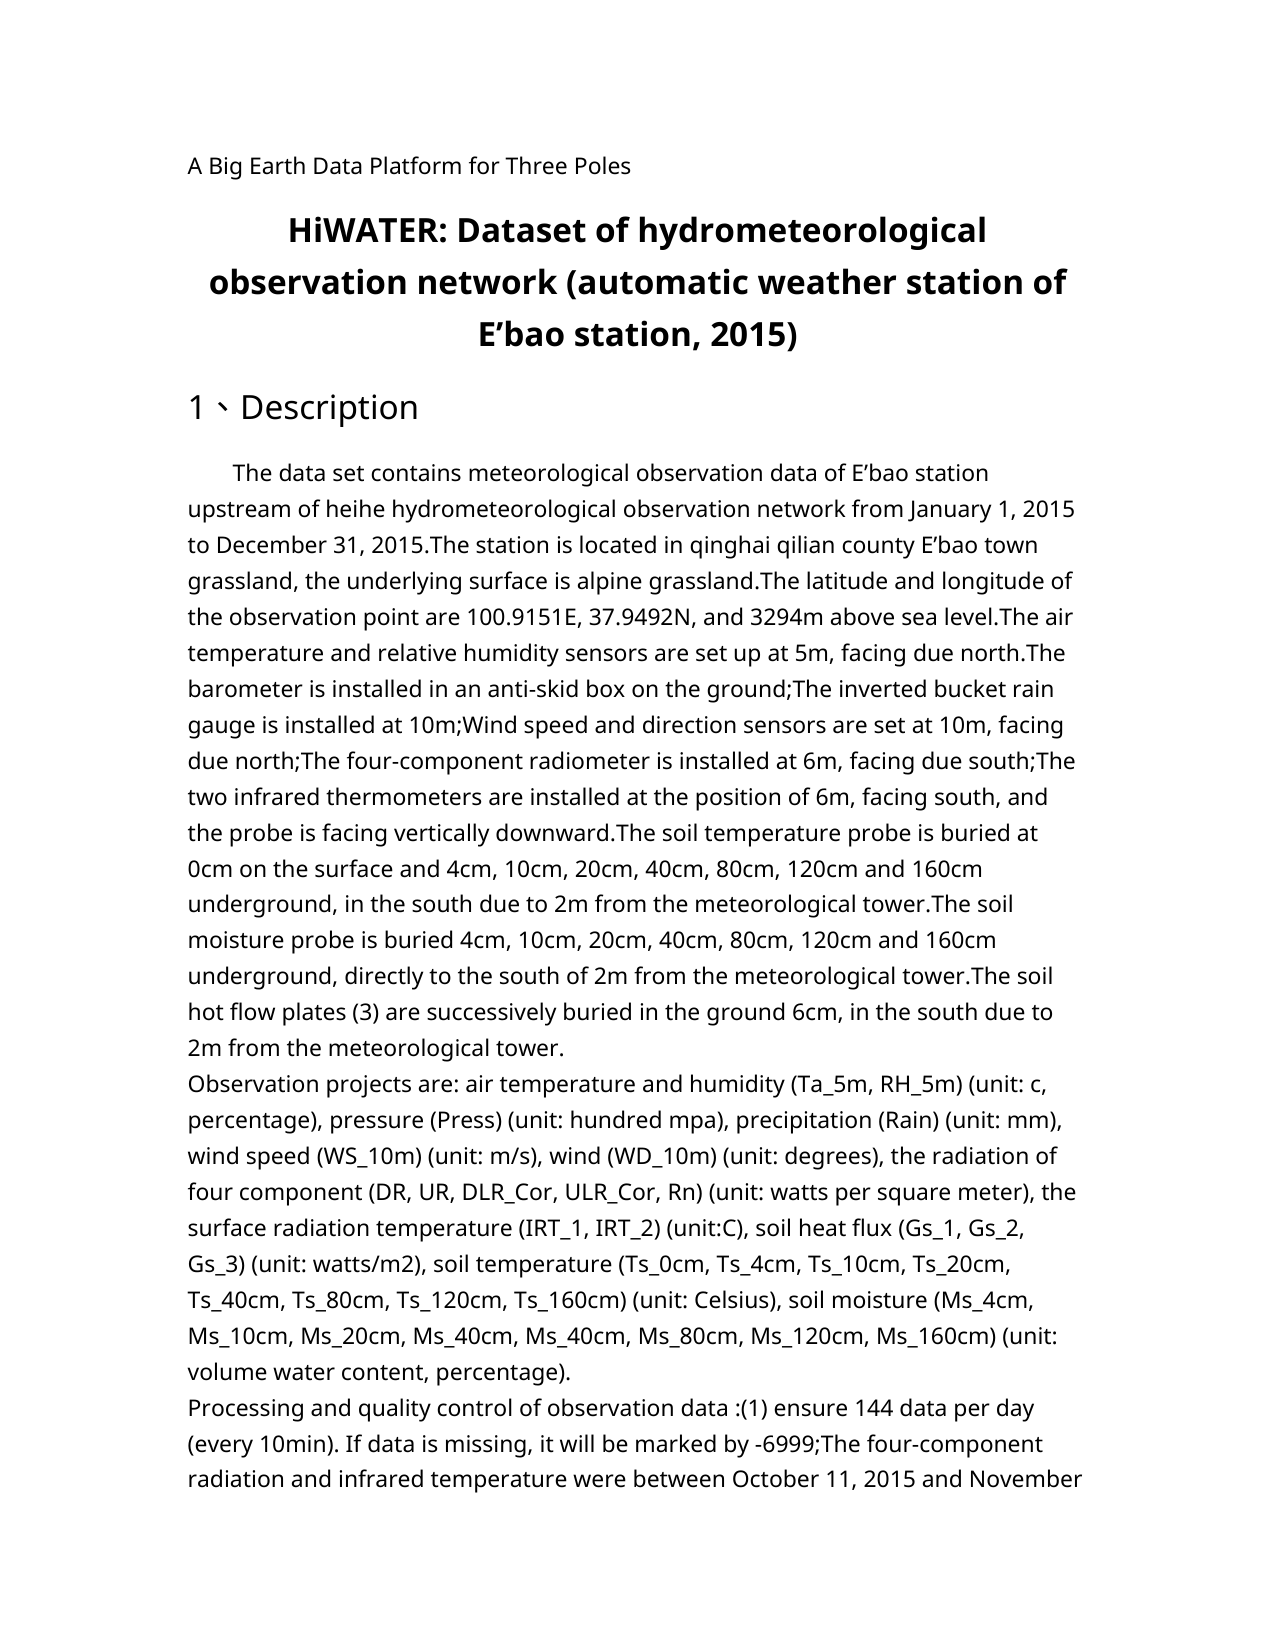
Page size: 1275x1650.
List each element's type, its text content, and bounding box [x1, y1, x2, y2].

text A Big Earth Data Platform for Three Poles [187, 150, 1087, 181]
text 1、Description [187, 384, 1087, 429]
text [187, 457, 1087, 1495]
text HiWATER: Dataset of hydrometeorological observation network (automatic weather station of E’bao station, 2015) [187, 207, 1087, 357]
